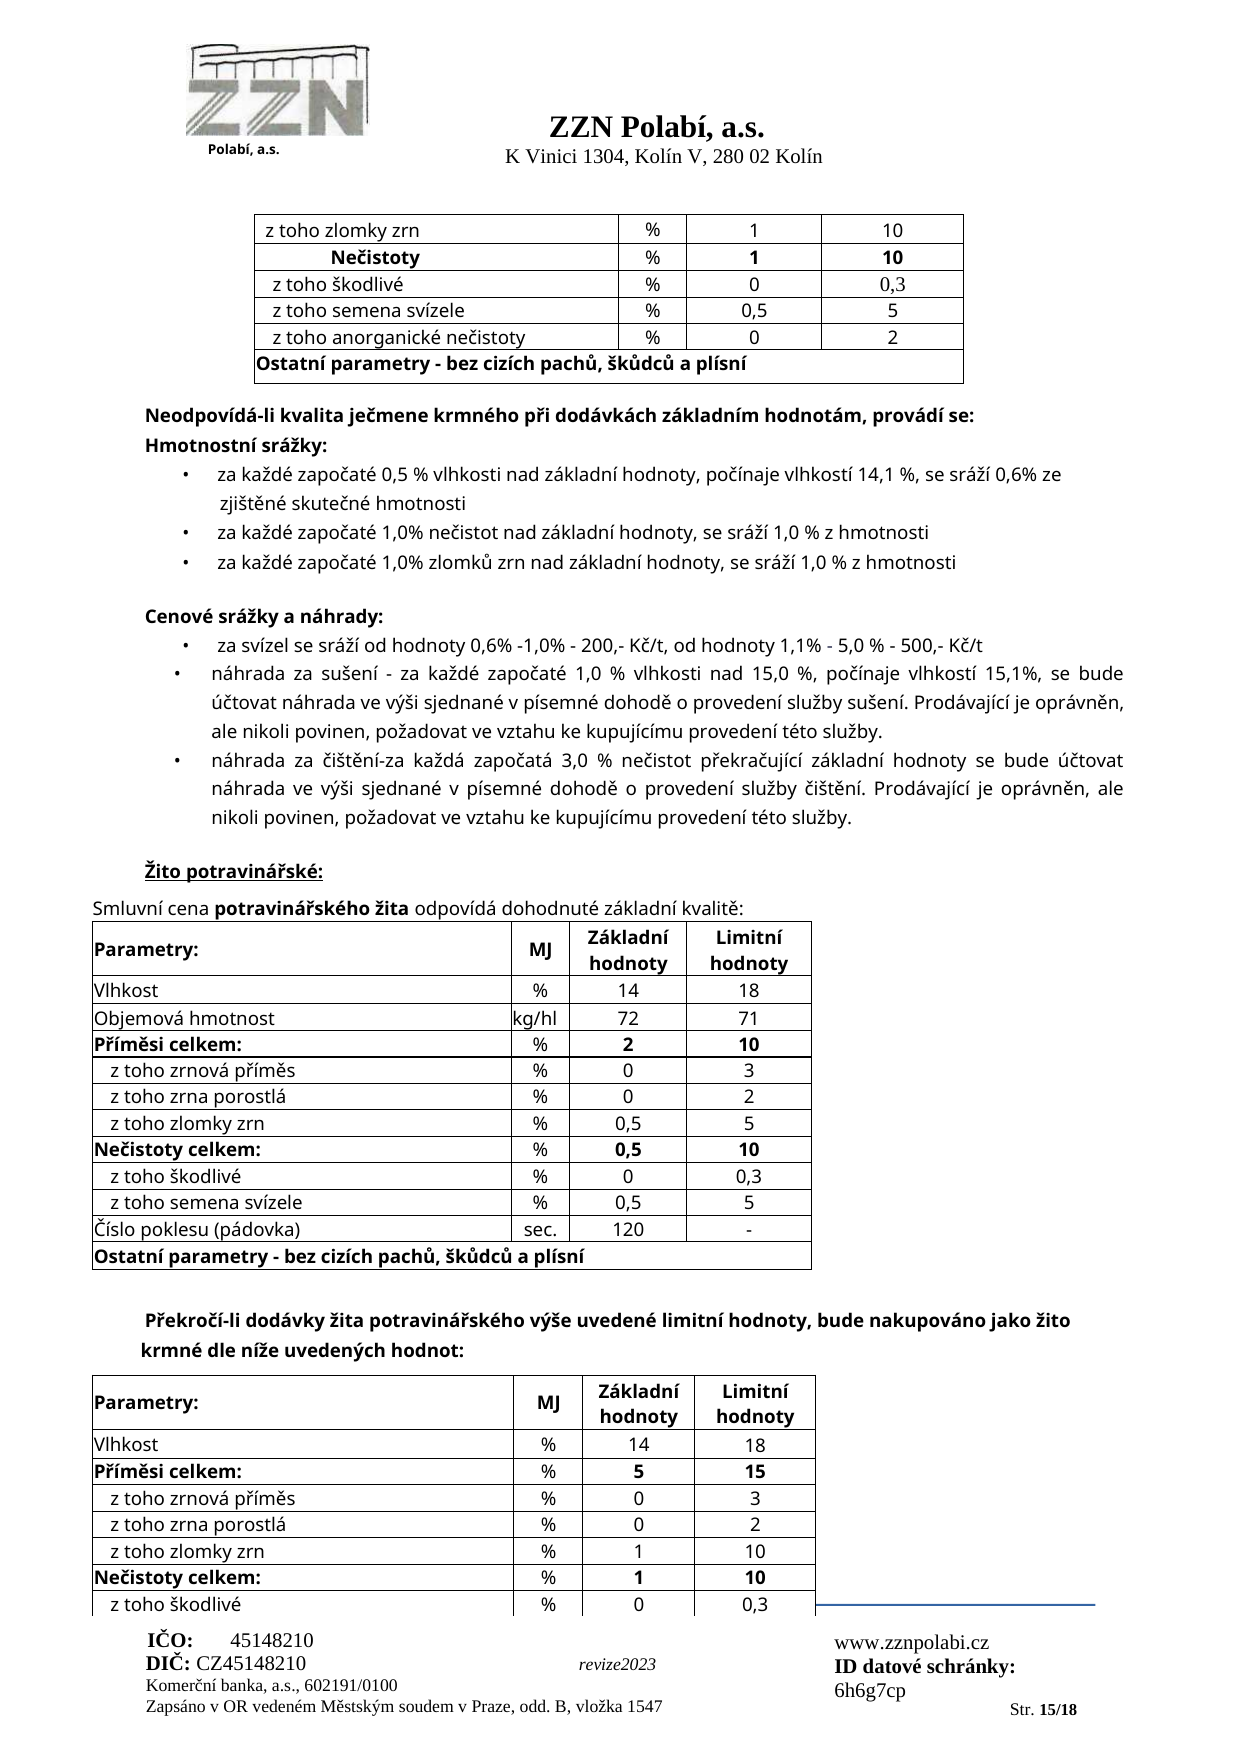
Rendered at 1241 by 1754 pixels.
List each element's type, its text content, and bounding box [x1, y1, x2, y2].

table_cell z toho škodlivé [93, 1163, 511, 1189]
text K Vinici 1304, Kolín V, 280 02 Kolín [505, 144, 1125, 168]
table_cell 14 [570, 976, 686, 1003]
table_cell % [512, 1190, 569, 1215]
table_header % [619, 215, 686, 243]
table_cell z toho zrna porostlá [93, 1084, 511, 1109]
table_cell Ostatní parametry - bez cizích pachů, škůdců a plísní [255, 350, 963, 383]
table_cell Ostatní parametry - bez cizích pachů, škůdců a plísní [93, 1242, 811, 1269]
table_header 10 [822, 215, 963, 243]
table_cell 18 [695, 1430, 815, 1458]
table_cell 2 [695, 1512, 815, 1537]
table_cell 1 [687, 244, 821, 270]
table_cell 10 [695, 1538, 815, 1563]
table_cell z toho semena svízele [93, 1190, 511, 1215]
table_cell z toho zrnová příměs [93, 1058, 511, 1083]
table_cell % [512, 1137, 569, 1162]
table_cell 0,3 [687, 1163, 811, 1189]
table_cell % [512, 1163, 569, 1189]
table_header Základní hodnoty [583, 1376, 694, 1429]
table_cell z toho zlomky zrn [93, 1538, 513, 1563]
text Neodpovídá-li kvalita ječmene krmného při dodávkách základním hodnotám, provádí se: [140, 403, 1125, 428]
table_cell 0,5 [570, 1190, 686, 1215]
table_cell Vlhkost [93, 976, 511, 1003]
table_cell z toho anorganické nečistoty [255, 324, 618, 349]
table_header Limitní hodnoty [695, 1376, 815, 1429]
table_cell % [512, 1031, 569, 1056]
table_cell 0,5 [570, 1110, 686, 1136]
table_cell 5 [687, 1190, 811, 1215]
text ZZN Polabí, a.s. [549, 108, 1125, 144]
table_header Parametry: [93, 922, 511, 975]
table_cell 3 [687, 1058, 811, 1083]
table_cell Vlhkost [93, 1430, 513, 1458]
table_cell 0 [583, 1512, 694, 1537]
text Žito potravinářské: [140, 858, 1125, 884]
table_cell Nečistoty celkem: [93, 1137, 511, 1162]
table_header MJ [512, 922, 569, 975]
table_cell 5 [822, 298, 963, 323]
table_cell z toho semena svízele [255, 298, 618, 323]
list za svízel se sráží od hodnoty 0,6% -1,0% - 200,- Kč/t, od hodnoty 1,1% - 5,0 % - 500,- Kč/t [182, 632, 1125, 657]
table_cell % [619, 244, 686, 270]
table_cell % [514, 1565, 582, 1590]
table_cell % [619, 298, 686, 323]
table_cell 0 [570, 1084, 686, 1109]
table_cell - [687, 1216, 811, 1241]
text Hmotnostní srážky: [140, 432, 1125, 457]
table_cell sec. [512, 1216, 569, 1241]
table_cell % [514, 1430, 582, 1458]
table_header MJ [514, 1376, 582, 1429]
table_cell 14 [583, 1430, 694, 1458]
table_cell 0 [570, 1163, 686, 1189]
table_cell 71 [687, 1004, 811, 1030]
table_header 1 [687, 215, 821, 243]
table_cell 5 [583, 1459, 694, 1484]
table_cell % [619, 324, 686, 349]
table_cell Nečistoty celkem: [93, 1565, 513, 1590]
table_cell 0,3 [822, 271, 963, 297]
table_cell 0,5 [687, 298, 821, 323]
list za každé započaté 0,5 % vlhkosti nad základní hodnoty, počínaje vlhkostí 14,1 %, se sráží 0,6% ze zjištěné skutečné hmotnosti [182, 461, 1125, 516]
table_cell 10 [822, 244, 963, 270]
list náhrada za čištění-za každá započatá 3,0 % nečistot překračující základní hodnoty se bude účtovat náhrada ve výši sjednané v písemné dohodě o provedení služby čištění. Prodávající je oprávněn, ale nikoli povinen, požadovat ve vztahu ke kupujícímu provedení této služby. [174, 747, 1125, 830]
table_cell % [514, 1485, 582, 1511]
table_cell 0 [570, 1058, 686, 1083]
table_cell z toho zrna porostlá [93, 1512, 513, 1537]
table_cell 2 [687, 1084, 811, 1109]
table_cell % [514, 1459, 582, 1484]
table_cell 15 [695, 1459, 815, 1484]
table_cell 5 [687, 1110, 811, 1136]
table_cell Příměsi celkem: [93, 1459, 513, 1484]
table_cell 0,3 [695, 1591, 815, 1616]
list za každé započaté 1,0% zlomků zrn nad základní hodnoty, se sráží 1,0 % z hmotnosti [182, 549, 1125, 574]
table_cell kg/hl [512, 1004, 569, 1030]
table_cell 0 [583, 1485, 694, 1511]
table_cell % [512, 1110, 569, 1136]
picture [186, 44, 370, 136]
table_cell % [512, 1058, 569, 1083]
list náhrada za sušení - za každé započaté 1,0 % vlhkosti nad 15,0 %, počínaje vlhkostí 15,1%, se bude účtovat náhrada ve výši sjednané v písemné dohodě o provedení služby sušení. Prodávající je oprávněn, ale nikoli povinen, požadovat ve vztahu ke kupujícímu provedení této služby. [174, 661, 1125, 744]
table_cell z toho zrnová příměs [93, 1485, 513, 1511]
table_cell 0,5 [570, 1137, 686, 1162]
list za každé započaté 1,0% nečistot nad základní hodnoty, se sráží 1,0 % z hmotnosti [182, 520, 1125, 545]
table_cell % [514, 1512, 582, 1537]
table_cell 72 [570, 1004, 686, 1030]
table_cell 0 [687, 271, 821, 297]
table_header Parametry: [93, 1376, 513, 1429]
text Překročí-li dodávky žita potravinářského výše uvedené limitní hodnoty, bude nakupováno jako žito krmné dle níže uvedených hodnot: [140, 1308, 1125, 1362]
table_cell % [512, 976, 569, 1003]
table_cell z toho škodlivé [255, 271, 618, 297]
table_cell z toho zlomky zrn [93, 1110, 511, 1136]
table_cell 1 [583, 1565, 694, 1590]
table_cell 18 [687, 976, 811, 1003]
table_cell % [512, 1084, 569, 1109]
table_cell Nečistoty celkem: [255, 244, 618, 270]
table_cell 0 [687, 324, 821, 349]
table_cell 10 [695, 1565, 815, 1590]
table_cell % [619, 271, 686, 297]
table_header Základní hodnoty [570, 922, 686, 975]
table_cell z toho škodlivé [93, 1591, 513, 1616]
table_cell Objemová hmotnost [93, 1004, 511, 1030]
table_cell Číslo poklesu (pádovka) [93, 1216, 511, 1241]
table_cell 3 [695, 1485, 815, 1511]
table_cell 2 [822, 324, 963, 349]
table_cell 10 [687, 1137, 811, 1162]
table_cell Příměsi celkem: [93, 1031, 511, 1056]
table_header Limitní hodnoty [687, 922, 811, 975]
table_cell 120 [570, 1216, 686, 1241]
table_cell 10 [687, 1031, 811, 1056]
table_cell 1 [583, 1538, 694, 1563]
table_header z toho zlomky zrn [255, 215, 618, 243]
table_cell 2 [570, 1031, 686, 1056]
table_cell 0 [583, 1591, 694, 1616]
table_cell % [514, 1538, 582, 1563]
table_cell % [514, 1591, 582, 1616]
text Smluvní cena potravinářského žita odpovídá dohodnuté základní kvalitě: [92, 895, 1125, 921]
text Cenové srážky a náhrady: [140, 603, 1125, 629]
